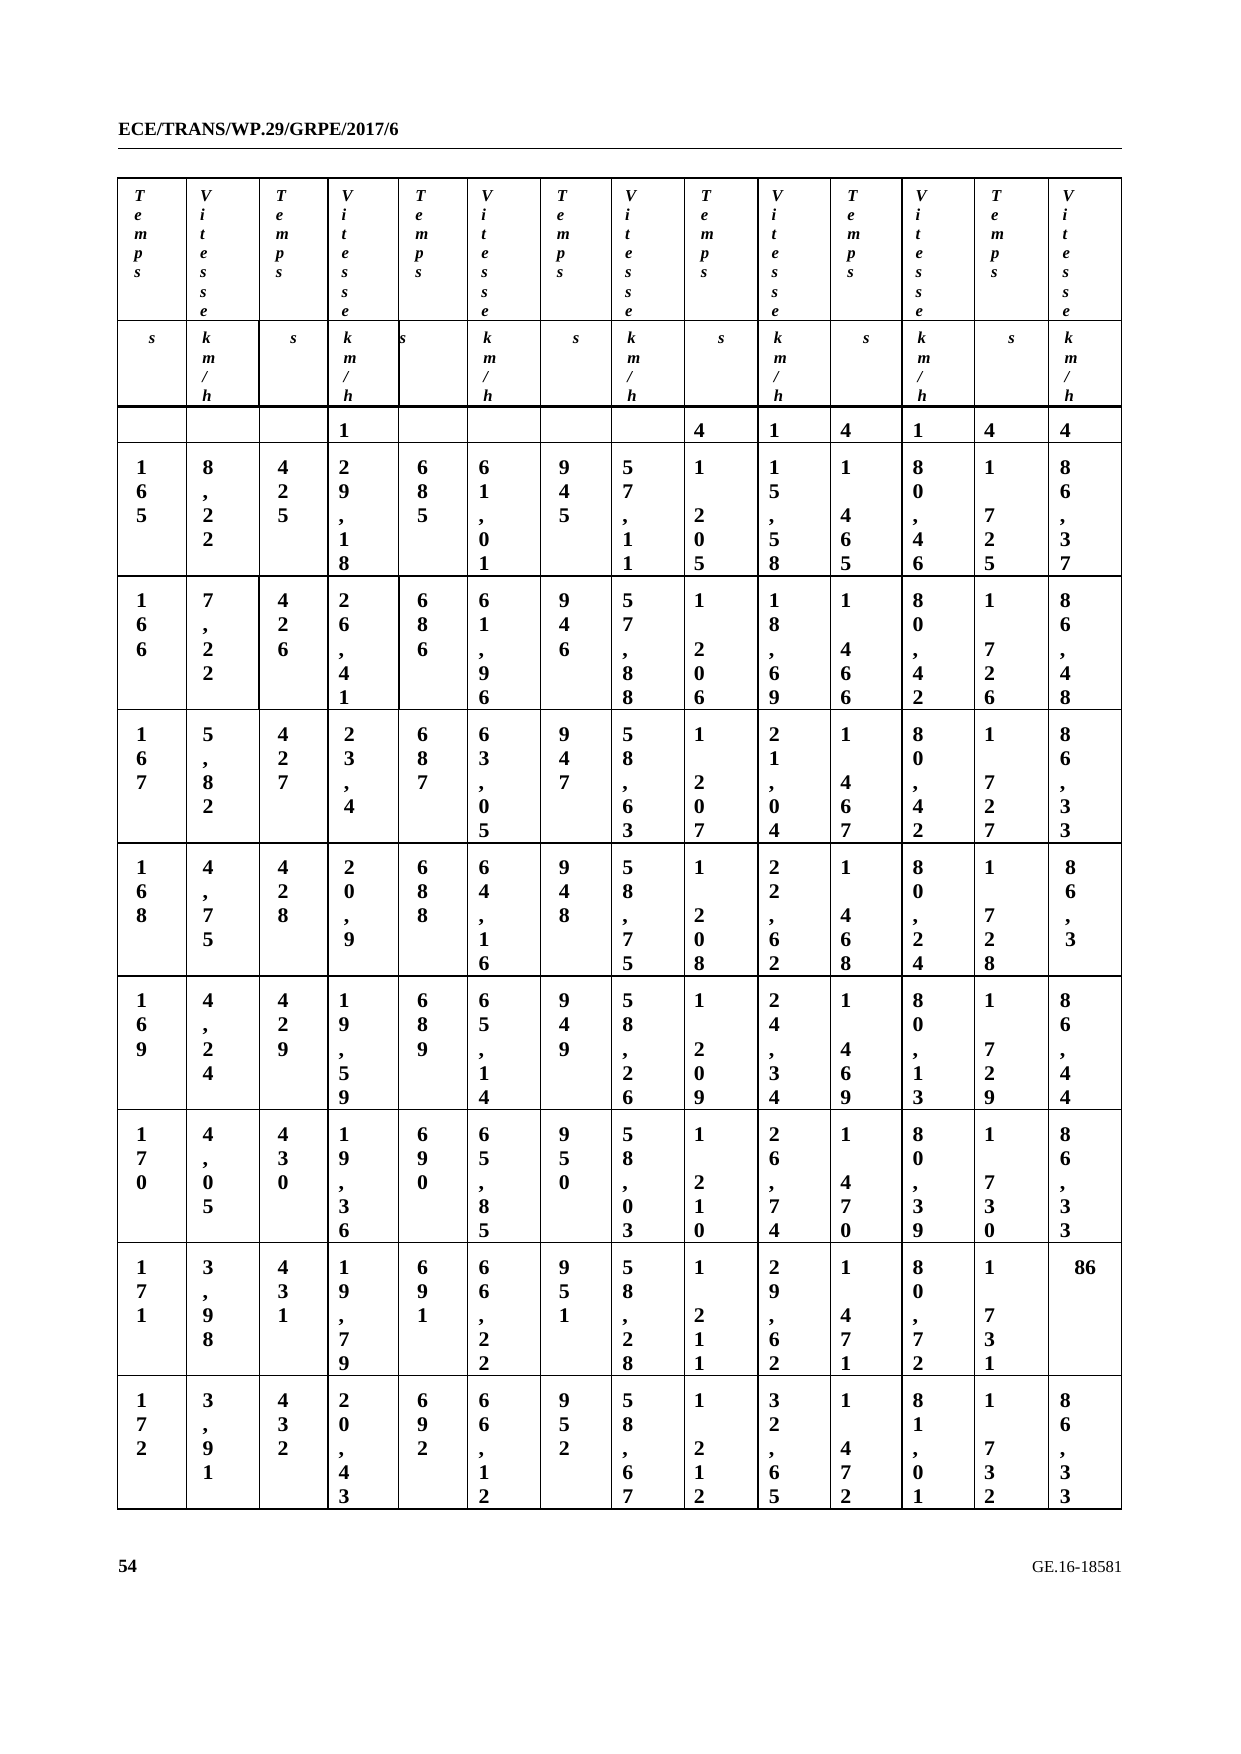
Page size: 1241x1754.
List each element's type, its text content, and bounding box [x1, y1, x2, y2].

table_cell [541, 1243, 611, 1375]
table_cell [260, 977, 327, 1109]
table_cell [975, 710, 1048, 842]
table_header Temps [260, 179, 327, 320]
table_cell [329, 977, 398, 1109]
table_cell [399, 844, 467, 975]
table_cell s [541, 321, 611, 405]
table_header Vitesse [759, 179, 830, 320]
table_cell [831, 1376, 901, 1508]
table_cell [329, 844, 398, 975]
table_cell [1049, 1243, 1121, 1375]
table_header Temps [118, 179, 186, 320]
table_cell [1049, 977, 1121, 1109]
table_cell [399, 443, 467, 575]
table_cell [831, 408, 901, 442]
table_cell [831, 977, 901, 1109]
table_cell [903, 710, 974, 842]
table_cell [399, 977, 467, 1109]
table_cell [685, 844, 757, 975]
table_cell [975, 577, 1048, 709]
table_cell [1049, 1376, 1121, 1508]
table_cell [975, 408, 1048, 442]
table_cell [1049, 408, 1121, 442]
table_cell km/h [468, 321, 540, 405]
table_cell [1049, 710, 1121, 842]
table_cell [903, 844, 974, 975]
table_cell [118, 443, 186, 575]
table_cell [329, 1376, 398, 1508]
table_header Temps [685, 179, 757, 320]
table_cell km/h [329, 321, 398, 405]
table_cell s [831, 321, 901, 405]
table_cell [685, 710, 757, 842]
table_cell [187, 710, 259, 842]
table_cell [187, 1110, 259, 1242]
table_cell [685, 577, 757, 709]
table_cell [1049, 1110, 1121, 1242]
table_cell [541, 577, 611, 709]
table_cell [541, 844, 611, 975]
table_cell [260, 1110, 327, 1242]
table_header Temps [975, 179, 1048, 320]
table_cell km/h [1049, 321, 1121, 405]
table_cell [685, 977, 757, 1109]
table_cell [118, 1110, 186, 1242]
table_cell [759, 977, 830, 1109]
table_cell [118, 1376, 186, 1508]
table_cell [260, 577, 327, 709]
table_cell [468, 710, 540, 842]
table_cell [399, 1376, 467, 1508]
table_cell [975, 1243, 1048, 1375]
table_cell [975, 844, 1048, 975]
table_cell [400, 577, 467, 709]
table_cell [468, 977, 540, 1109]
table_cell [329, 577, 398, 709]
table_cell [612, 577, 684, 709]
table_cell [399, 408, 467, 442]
table_header Vitesse [329, 179, 398, 320]
table_cell s [685, 321, 757, 405]
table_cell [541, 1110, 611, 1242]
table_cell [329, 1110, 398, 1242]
table_cell km/h [903, 321, 974, 405]
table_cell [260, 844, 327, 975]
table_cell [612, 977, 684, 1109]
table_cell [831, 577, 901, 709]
table_cell km/h [612, 321, 684, 405]
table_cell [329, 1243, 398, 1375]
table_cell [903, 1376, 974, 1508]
table_header Temps [541, 179, 611, 320]
table_cell s [400, 321, 467, 405]
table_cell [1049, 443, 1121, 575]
table_header Vitesse [187, 179, 259, 320]
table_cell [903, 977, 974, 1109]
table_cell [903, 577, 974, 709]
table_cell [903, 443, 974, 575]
table_header Temps [399, 179, 467, 320]
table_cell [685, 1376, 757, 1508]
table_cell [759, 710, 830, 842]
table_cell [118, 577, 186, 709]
table_cell s [975, 321, 1048, 405]
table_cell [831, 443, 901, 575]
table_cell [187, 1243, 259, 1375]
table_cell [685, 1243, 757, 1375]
table_cell s [260, 321, 327, 405]
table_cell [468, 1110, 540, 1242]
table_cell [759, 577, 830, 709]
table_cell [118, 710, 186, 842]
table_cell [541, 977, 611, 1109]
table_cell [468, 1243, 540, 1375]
table_cell km/h [187, 321, 258, 405]
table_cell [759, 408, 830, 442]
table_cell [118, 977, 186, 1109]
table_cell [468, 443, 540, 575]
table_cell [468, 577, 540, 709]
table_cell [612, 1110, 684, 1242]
table_header Vitesse [468, 179, 540, 320]
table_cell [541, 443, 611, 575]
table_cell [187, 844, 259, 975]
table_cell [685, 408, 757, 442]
table_header Vitesse [903, 179, 974, 320]
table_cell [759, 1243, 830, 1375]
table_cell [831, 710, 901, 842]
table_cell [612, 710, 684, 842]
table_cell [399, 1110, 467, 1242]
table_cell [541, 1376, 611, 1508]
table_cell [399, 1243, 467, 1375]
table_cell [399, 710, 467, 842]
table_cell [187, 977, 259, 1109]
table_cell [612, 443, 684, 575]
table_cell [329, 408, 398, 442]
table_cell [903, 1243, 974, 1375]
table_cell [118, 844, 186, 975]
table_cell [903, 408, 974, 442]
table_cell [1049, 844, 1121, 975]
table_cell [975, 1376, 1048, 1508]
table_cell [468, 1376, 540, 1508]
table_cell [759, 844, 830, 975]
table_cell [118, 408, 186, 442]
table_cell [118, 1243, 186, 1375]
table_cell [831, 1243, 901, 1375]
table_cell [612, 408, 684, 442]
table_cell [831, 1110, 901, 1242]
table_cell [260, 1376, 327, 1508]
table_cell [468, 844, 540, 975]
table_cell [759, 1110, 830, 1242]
table_header Vitesse [1049, 179, 1121, 320]
table_header Vitesse [612, 179, 684, 320]
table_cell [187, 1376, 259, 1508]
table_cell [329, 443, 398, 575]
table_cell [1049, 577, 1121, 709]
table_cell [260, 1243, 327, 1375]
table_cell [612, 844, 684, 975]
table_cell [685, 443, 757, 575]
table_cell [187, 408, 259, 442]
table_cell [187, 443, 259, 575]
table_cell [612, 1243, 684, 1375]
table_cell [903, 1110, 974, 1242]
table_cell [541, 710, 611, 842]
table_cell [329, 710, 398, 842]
table_header Temps [831, 179, 901, 320]
table_cell km/h [759, 321, 830, 405]
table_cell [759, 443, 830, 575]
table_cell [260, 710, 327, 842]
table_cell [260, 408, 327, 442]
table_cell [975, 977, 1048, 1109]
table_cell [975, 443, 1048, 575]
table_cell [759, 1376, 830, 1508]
table_cell s [118, 321, 186, 405]
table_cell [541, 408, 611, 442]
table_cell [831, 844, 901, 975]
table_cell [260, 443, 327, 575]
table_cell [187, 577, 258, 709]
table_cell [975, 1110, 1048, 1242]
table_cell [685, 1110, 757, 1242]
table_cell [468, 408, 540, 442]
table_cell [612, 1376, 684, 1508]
